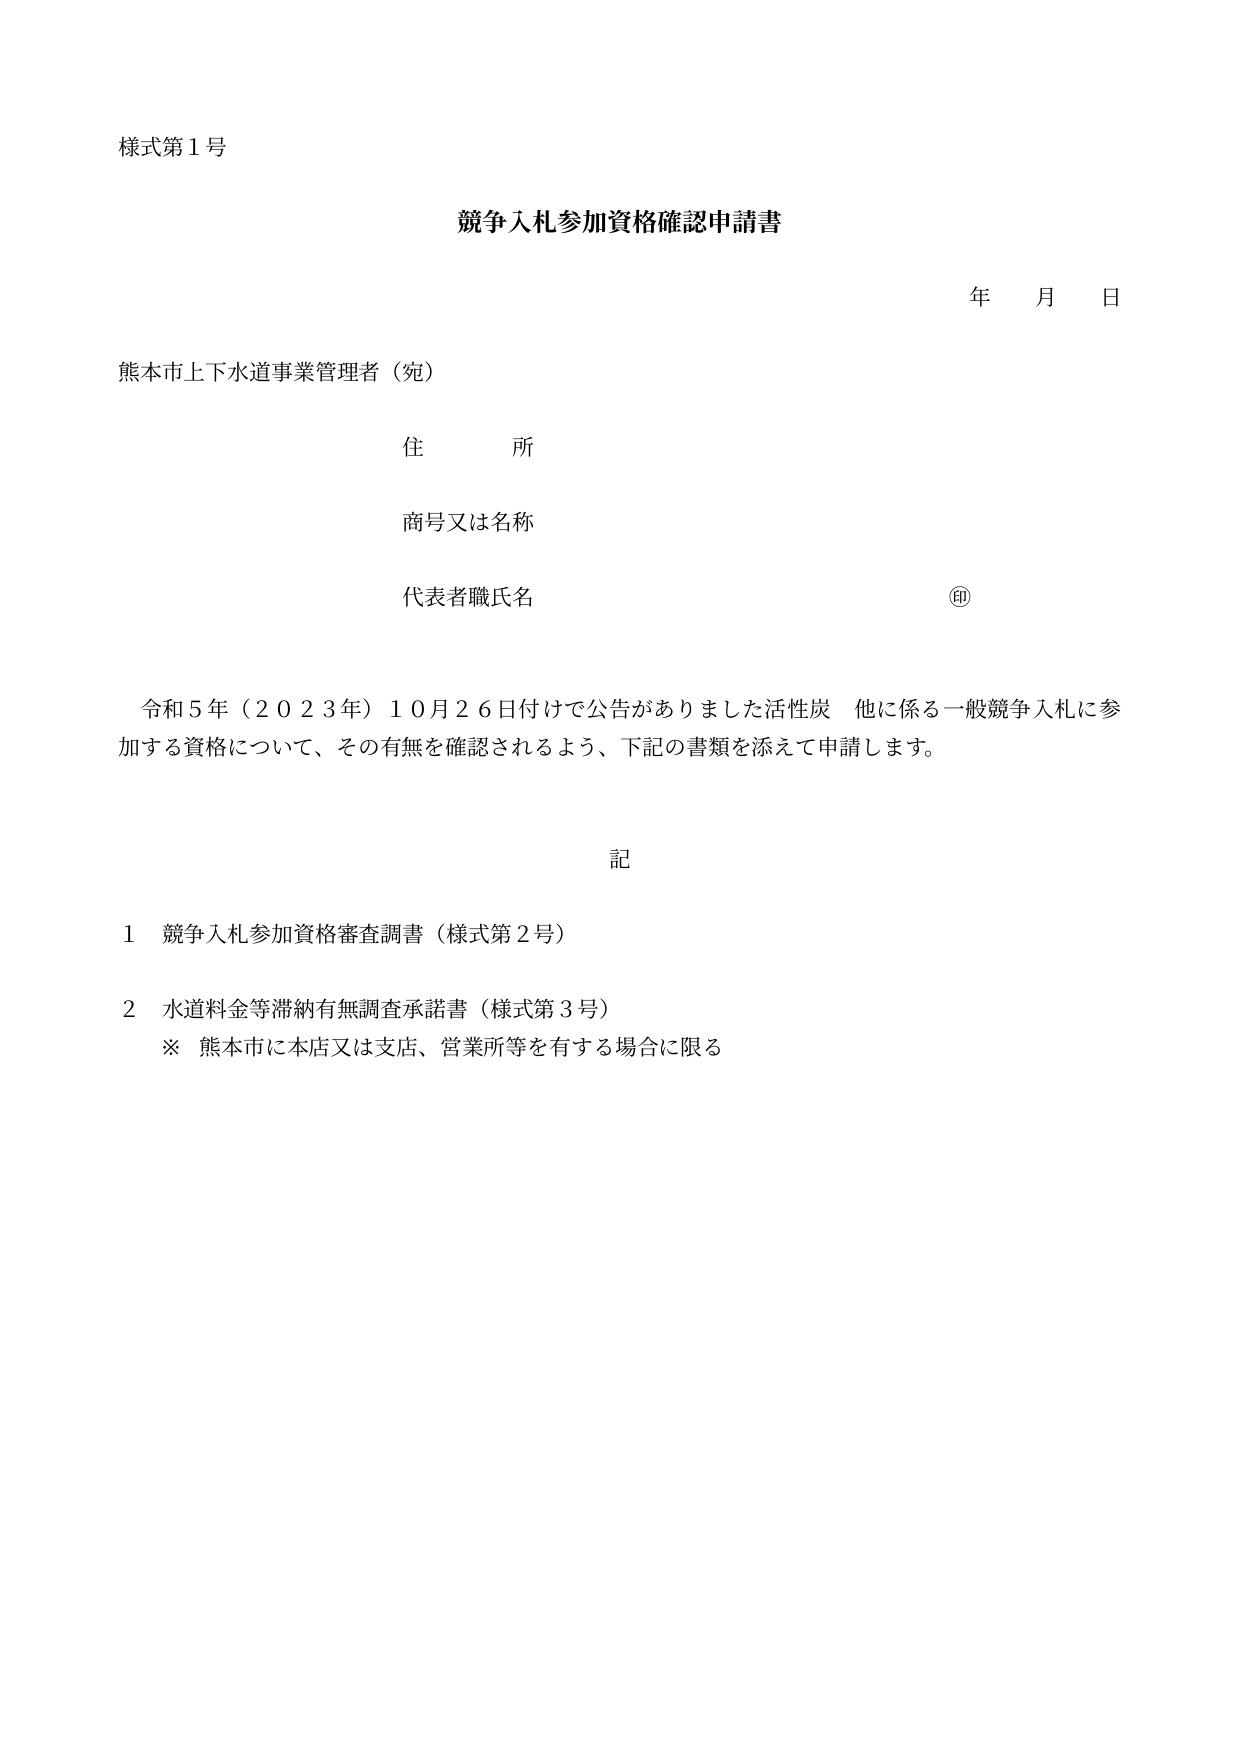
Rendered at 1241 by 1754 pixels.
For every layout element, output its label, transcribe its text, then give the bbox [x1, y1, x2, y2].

text ２ 水道料金等滞納有無調査承諾書（様式第３号） [118, 989, 1122, 1027]
text 住 所 [118, 427, 822, 464]
text 年 月 日 [118, 277, 1122, 314]
text 代表者職氏名 ㊞ [118, 577, 1006, 614]
text 記 [118, 839, 1122, 877]
text 熊本市上下水道事業管理者（宛） [118, 352, 1122, 389]
text １ 競争入札参加資格審査調書（様式第２号） [118, 914, 1122, 952]
text 競争入札参加資格確認申請書 [118, 202, 1122, 239]
text 様式第１号 [118, 127, 1122, 164]
text 商号又は名称 [118, 502, 982, 539]
list 熊本市に本店又は支店、営業所等を有する場合に限る [162, 1027, 1122, 1064]
text 令和５年（２０２３年）１０月２６日付けで公告がありました活性炭 他に係る一般競争入札に参加する資格について、その有無を確認されるよう、下記の書類を添えて申請します。 [118, 689, 1122, 764]
